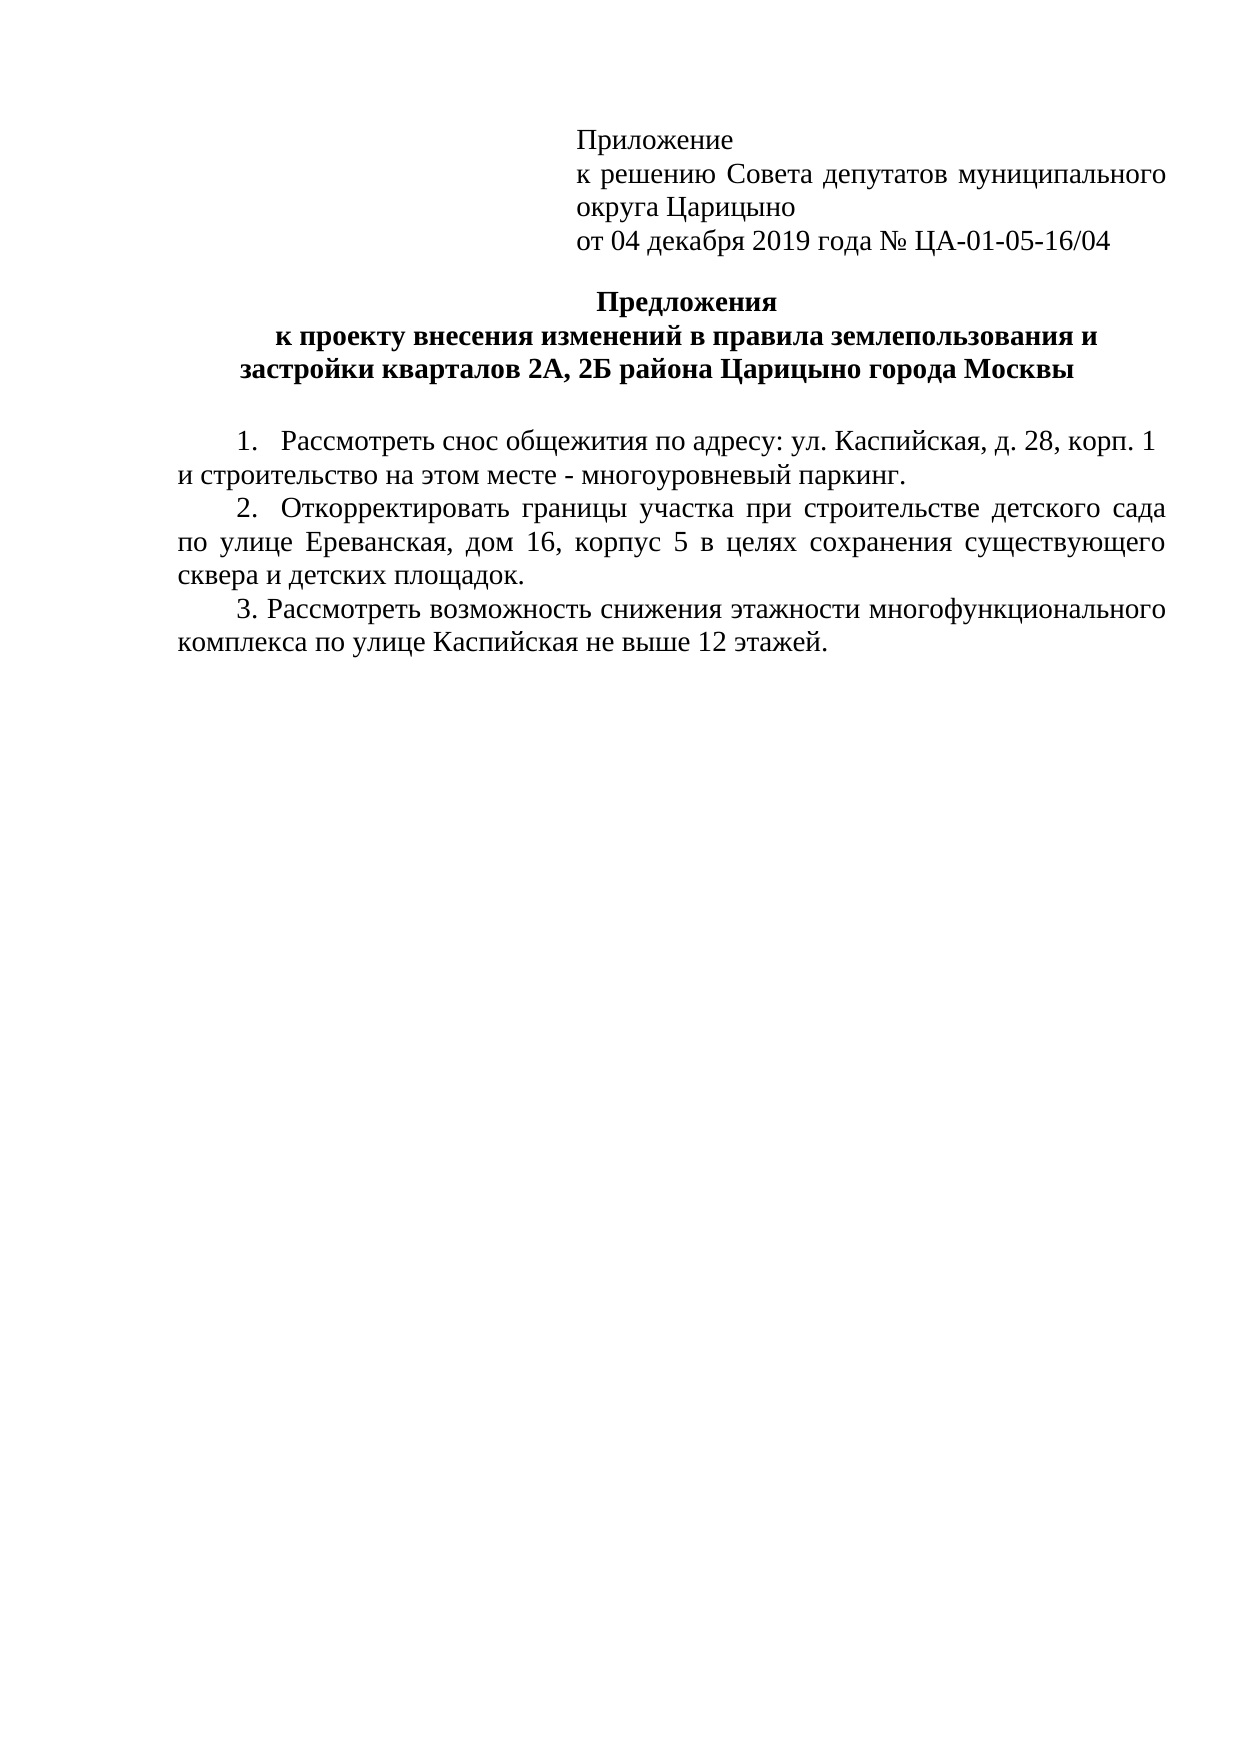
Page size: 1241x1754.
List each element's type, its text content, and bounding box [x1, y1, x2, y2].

list Откорректировать границы участка при строительстве детского сада по улице Ереванская, дом 16, корпус 5 в целях сохранения существующего сквера и детских площадок. [177, 490, 1167, 591]
text Приложение [576, 122, 1167, 156]
text к проекту внесения изменений в правила землепользования и застройки кварталов 2А, 2Б района Царицыно города Москвы [177, 318, 1137, 385]
list Рассмотреть снос общежития по адресу: ул. Каспийская, д. 28, корп. 1 и строительство на этом месте - многоуровневый паркинг. [177, 423, 1167, 490]
text 3. Рассмотреть возможность снижения этажности многофункционального комплекса по улице Каспийская не выше 12 этажей. [177, 591, 1167, 658]
text к решению Совета депутатов муниципального округа Царицыно [576, 156, 1167, 223]
text Предложения [177, 284, 1137, 318]
text от 04 декабря 2019 года № ЦА-01-05-16/04 [576, 223, 1167, 256]
